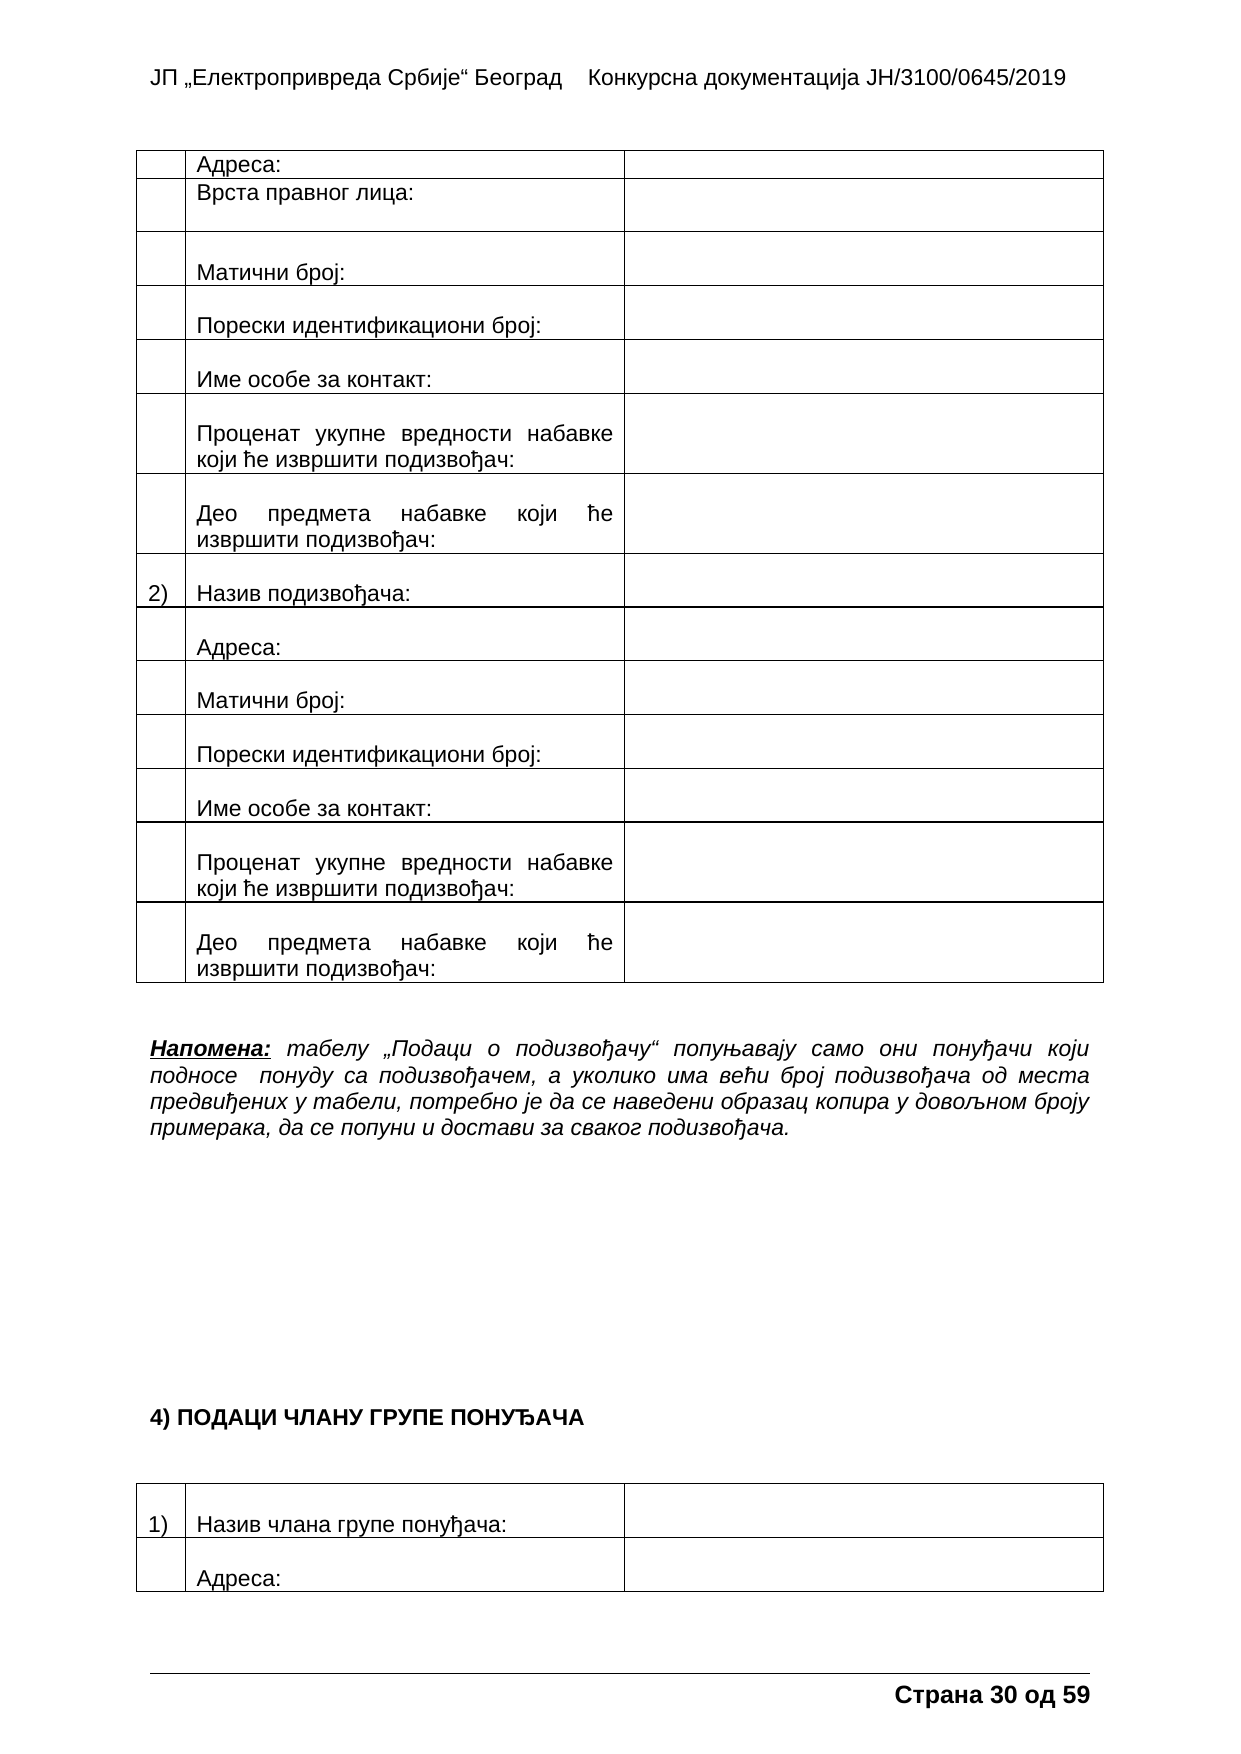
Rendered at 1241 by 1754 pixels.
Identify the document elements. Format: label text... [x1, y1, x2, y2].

table_cell [137, 661, 185, 714]
table_cell [625, 554, 1103, 606]
table_cell [137, 823, 185, 901]
text Напомена: табелу „Подаци о подизвођачу“ попуњавају само они понуђачи који подносе понуду са подизвођачем, а уколико има већи број подизвођача од места предвиђених у табели, потребно је да се наведени образац копира у довољном броју примерака, да се попуни и достави за сваког подизвођача. [150, 1035, 1090, 1141]
table_cell [137, 608, 185, 660]
table_cell [625, 340, 1103, 392]
table_cell [625, 1538, 1103, 1591]
table_cell [137, 1538, 185, 1591]
table_header [625, 1484, 1103, 1537]
table_cell [625, 661, 1103, 714]
table_cell Порески идентификациони број: [186, 286, 624, 339]
table_header 1) [137, 1484, 185, 1537]
table_cell [625, 151, 1103, 177]
table_cell [625, 715, 1103, 768]
table_cell [625, 823, 1103, 901]
table_cell [625, 474, 1103, 553]
table_cell Назив подизвођача: [186, 554, 624, 606]
table_cell Део предмета набавке који ће извршити подизвођач: [186, 474, 624, 553]
table_cell [137, 474, 185, 553]
table_cell [625, 608, 1103, 660]
table_cell [137, 394, 185, 472]
table_cell Матични број: [186, 661, 624, 714]
table_cell [137, 769, 185, 821]
table_cell [625, 179, 1103, 231]
table_cell Порески идентификациони број: [186, 715, 624, 768]
table_cell Име особе за контакт: [186, 340, 624, 392]
table_cell [137, 232, 185, 285]
table_cell 2) [137, 554, 185, 606]
table_cell Адреса: [186, 608, 624, 660]
table_cell Адреса: [186, 1538, 624, 1591]
table_cell [137, 179, 185, 231]
table_cell [625, 769, 1103, 821]
table_cell [625, 394, 1103, 472]
table_cell [137, 151, 185, 177]
table_cell Име особе за контакт: [186, 769, 624, 821]
table_cell Адреса: [186, 151, 624, 177]
table_cell Део предмета набавке који ће извршити подизвођач: [186, 903, 624, 982]
table_cell Матични број: [186, 232, 624, 285]
table_cell [137, 903, 185, 982]
table_cell Проценат укупне вредности набавке који ће извршити подизвођач: [186, 823, 624, 901]
table_header Назив члана групе понуђача: [186, 1484, 624, 1537]
table_cell [625, 286, 1103, 339]
table_cell [137, 286, 185, 339]
table_cell [625, 903, 1103, 982]
table_cell Проценат укупне вредности набавке који ће извршити подизвођач: [186, 394, 624, 472]
table_cell Врста правног лица: [186, 179, 624, 231]
table_cell [625, 232, 1103, 285]
text 4) ПОДАЦИ ЧЛАНУ ГРУПЕ ПОНУЂАЧА [150, 1404, 1090, 1431]
table_cell [137, 715, 185, 768]
table_cell [137, 340, 185, 392]
